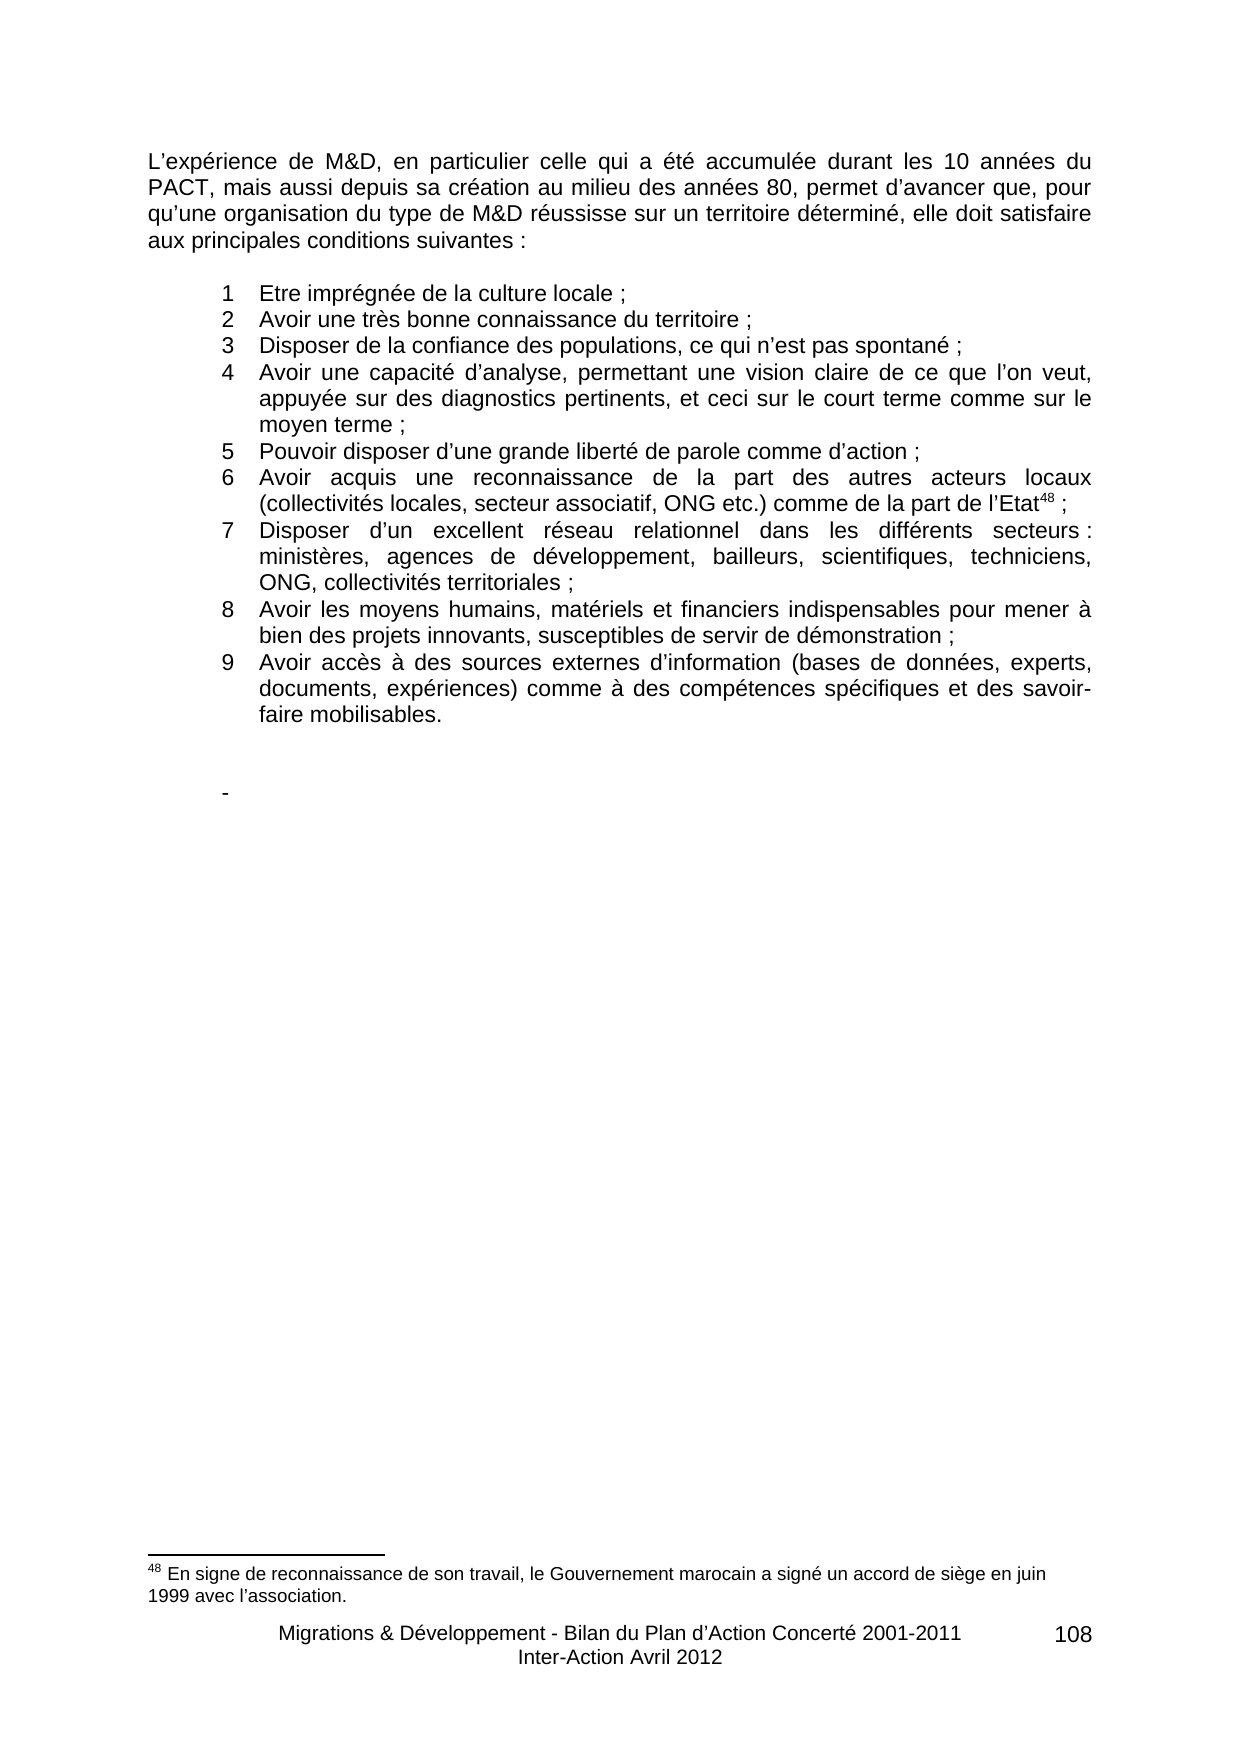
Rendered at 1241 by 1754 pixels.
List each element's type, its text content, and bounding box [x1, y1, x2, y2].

list Disposer d’un excellent réseau relationnel dans les différents secteurs : ministères, agences de développement, bailleurs, scientifiques, techniciens, ONG, collectivités territoriales ; [221, 517, 1092, 596]
list Avoir les moyens humains, matériels et financiers indispensables pour mener à bien des projets innovants, susceptibles de servir de démonstration ; [221, 596, 1092, 648]
list Avoir acquis une reconnaissance de la part des autres acteurs locaux (collectivités locales, secteur associatif, ONG etc.) comme de la part de l’Etat ; [221, 464, 1092, 517]
list Avoir accès à des sources externes d’information (bases de données, experts, documents, expériences) comme à des compétences spécifiques et des savoir-faire mobilisables. [221, 648, 1092, 727]
list Avoir une très bonne connaissance du territoire ; [221, 306, 1092, 332]
list Disposer de la confiance des populations, ce qui n’est pas spontané ; [221, 332, 1092, 358]
list Pouvoir disposer d’une grande liberté de parole comme d’action ; [221, 438, 1092, 464]
list Avoir une capacité d’analyse, permettant une vision claire de ce que l’on veut, appuyée sur des diagnostics pertinents, et ceci sur le court terme comme sur le moyen terme ; [221, 358, 1092, 438]
text L’expérience de M&D, en particulier celle qui a été accumulée durant les 10 années du PACT, mais aussi depuis sa création au milieu des années 80, permet d’avancer que, pour qu’une organisation du type de M&D réussisse sur un territoire déterminé, elle doit satisfaire aux principales conditions suivantes : [148, 148, 1092, 253]
list Etre imprégnée de la culture locale ; [221, 279, 1092, 306]
